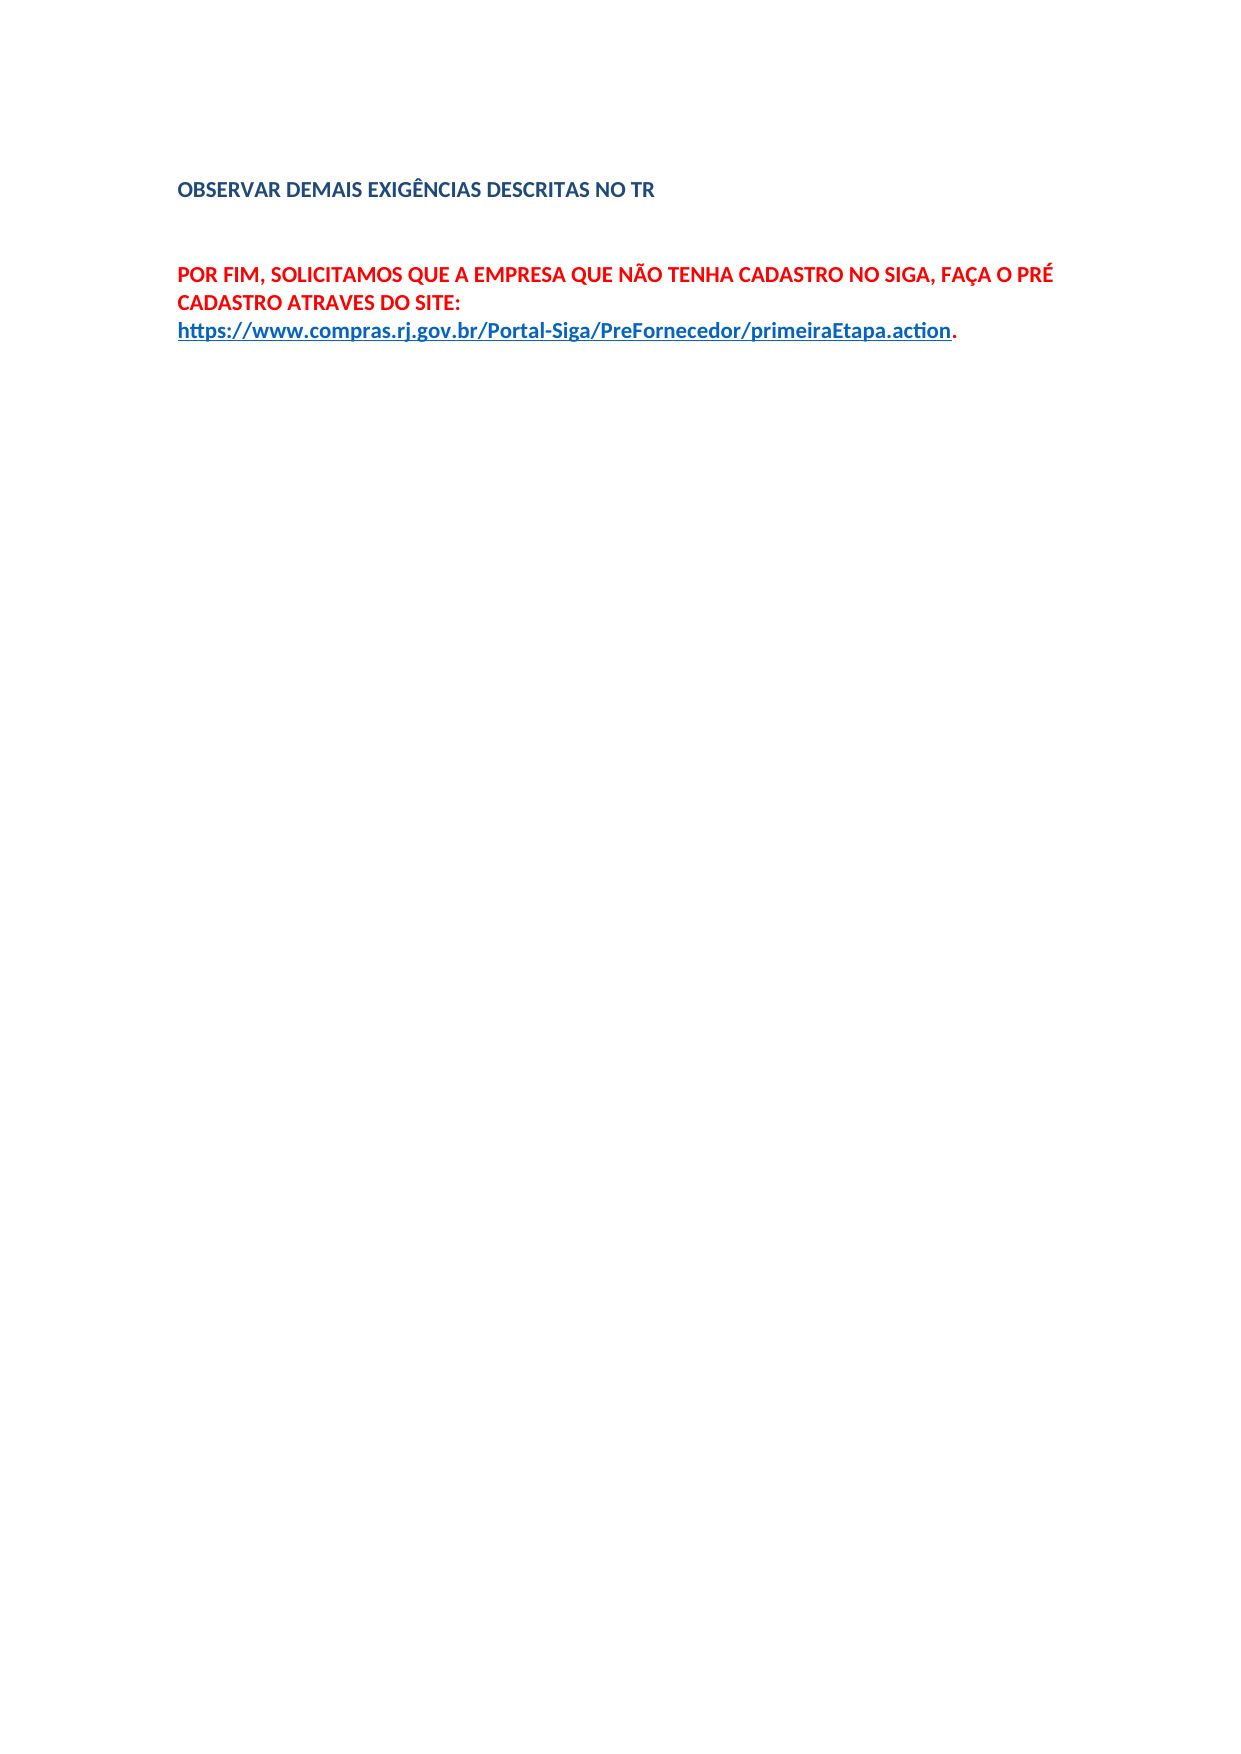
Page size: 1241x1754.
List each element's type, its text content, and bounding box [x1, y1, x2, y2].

text OBSERVAR DEMAIS EXIGÊNCIAS DESCRITAS NO TR [177, 176, 1063, 204]
text POR FIM, SOLICITAMOS QUE A EMPRESA QUE NÃO TENHA CADASTRO NO SIGA, FAÇA O PRÉ CADASTRO ATRAVES DO SITE: https://www.compras.rj.gov.br/Portal-Siga/PreFornecedor/primeiraEtapa.action. [177, 260, 1063, 344]
